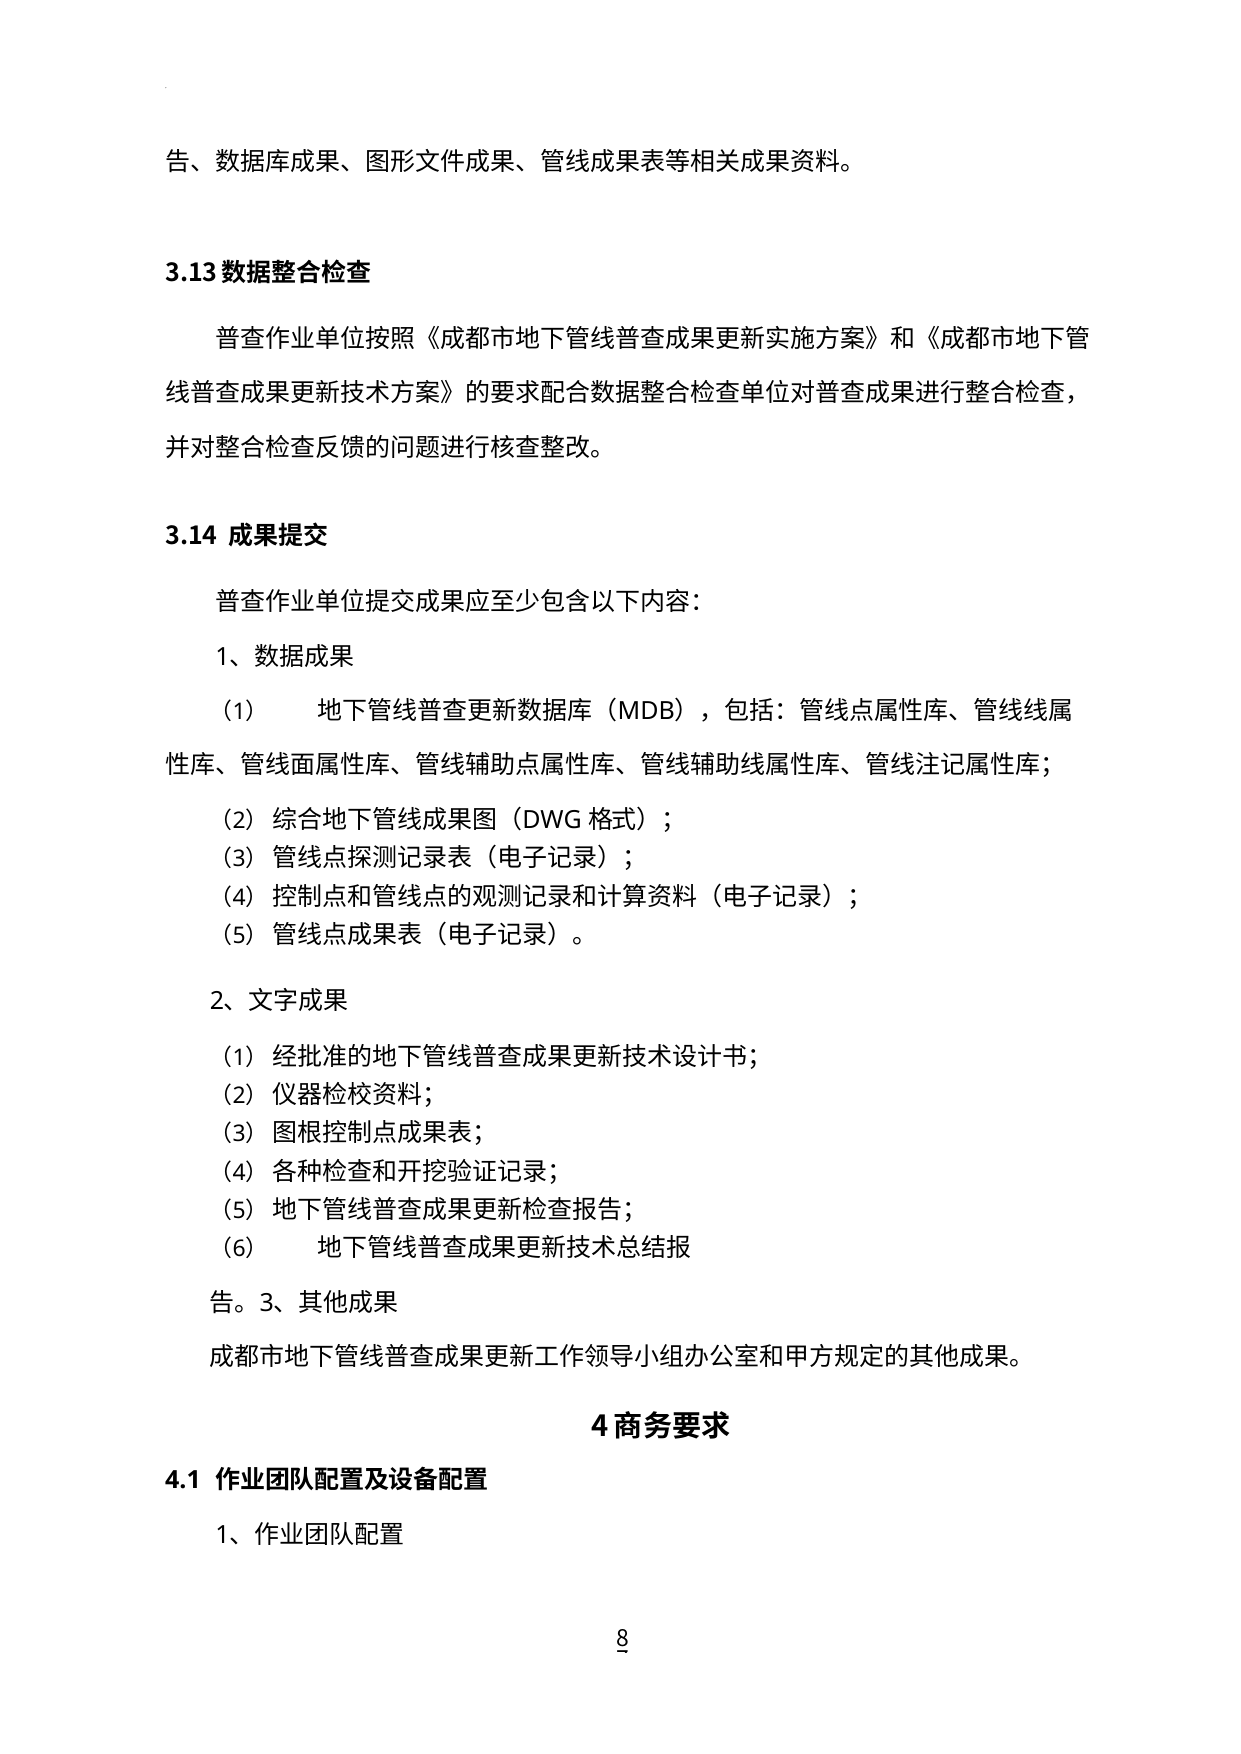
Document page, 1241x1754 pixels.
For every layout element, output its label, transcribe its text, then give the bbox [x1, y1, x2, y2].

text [165, 142, 1087, 178]
list 各种检查和开挖验证记录； [209, 1151, 1157, 1187]
list 管线点探测记录表（电子记录）； [209, 838, 1157, 874]
list 地下管线普查成果更新技术总结报告。3、其他成果 [209, 1228, 697, 1318]
list 数据整合检查 [165, 252, 1157, 289]
list 仪器检校资料； [209, 1074, 1157, 1111]
list 地下管线普查更新数据库（MDB），包括：管线点属性库、管线线属性库、管线面属性库、管线辅助点属性库、管线辅助线属性库、管线注记属性库； [165, 691, 1087, 781]
list 作业团队配置及设备配置1、作业团队配置 [165, 1460, 492, 1551]
subtitle 商务要求 [165, 1403, 1157, 1445]
list 管线点成果表（电子记录）。 [209, 914, 1157, 951]
text 2、文字成果 [209, 981, 1157, 1017]
text 成都市地下管线普查成果更新工作领导小组办公室和甲方规定的其他成果。 [209, 1336, 1157, 1373]
list 图根控制点成果表； [209, 1113, 1157, 1149]
text 普查作业单位提交成果应至少包含以下内容： 1、数据成果 [215, 582, 716, 672]
text 普查作业单位按照《成都市地下管线普查成果更新实施方案》和《成都市地下管线普查成果更新技术方案》的要求配合数据整合检查单位对普查成果进行整合检查， 并对整合检查反馈的问题进行核查整改。 [165, 318, 1091, 463]
list 控制点和管线点的观测记录和计算资料（电子记录）； [209, 876, 1157, 912]
list 成果提交 [165, 516, 1157, 552]
list 综合地下管线成果图（DWG 格式）； [209, 799, 1157, 836]
list 经批准的地下管线普查成果更新技术设计书； [209, 1036, 1157, 1072]
list 地下管线普查成果更新检查报告； [209, 1189, 1157, 1226]
